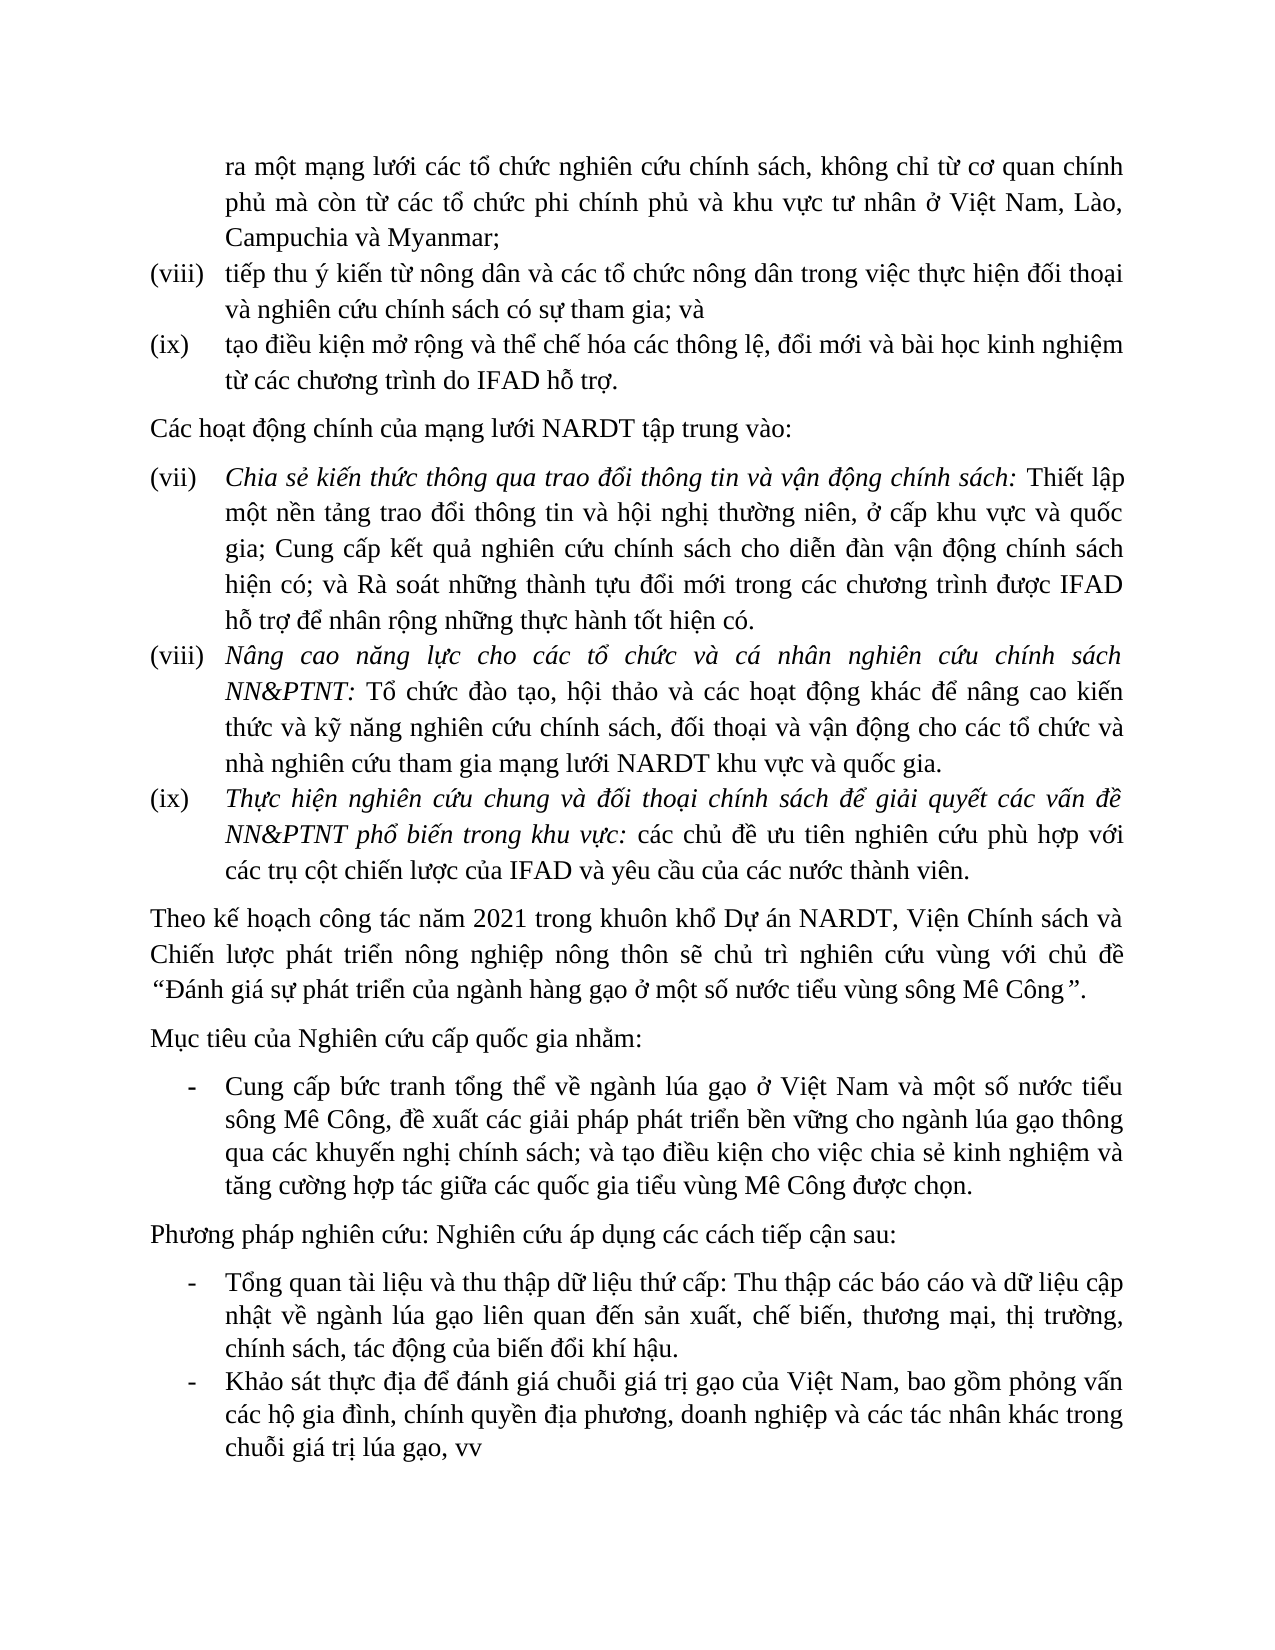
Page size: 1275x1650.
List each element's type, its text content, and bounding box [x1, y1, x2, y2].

list tạo điều kiện mở rộng và thể chế hóa các thông lệ, đổi mới và bài học kinh nghiệm từ các chương trình do IFAD hỗ trợ. [150, 329, 1125, 396]
list tiếp thu ý kiến từ nông dân và các tổ chức nông dân trong việc thực hiện đối thoại và nghiên cứu chính sách có sự tham gia; và [150, 257, 1125, 324]
list Tổng quan tài liệu và thu thập dữ liệu thứ cấp: Thu thập các báo cáo và dữ liệu cập nhật về ngành lúa gạo liên quan đến sản xuất, chế biến, thương mại, thị trường, chính sách, tác động của biến đổi khí hậu. [187, 1267, 1125, 1363]
list Cung cấp bức tranh tổng thể về ngành lúa gạo ở Việt Nam và một số nước tiểu sông Mê Công, đề xuất các giải pháp phát triển bền vững cho ngành lúa gạo thông qua các khuyến nghị chính sách; và tạo điều kiện cho việc chia sẻ kinh nghiệm và tăng cường hợp tác giữa các quốc gia tiểu vùng Mê Công được chọn. [187, 1070, 1125, 1200]
text Mục tiêu của Nghiên cứu cấp quốc gia nhằm: [150, 1022, 1125, 1053]
text Theo kế hoạch công tác năm 2021 trong khuôn khổ Dự án NARDT, Viện Chính sách và Chiến lược phát triển nông nghiệp nông thôn sẽ chủ trì nghiên cứu vùng với chủ đề “Đánh giá sự phát triển của ngành hàng gạo ở một số nước tiểu vùng sông Mê Công”. [150, 902, 1125, 1005]
list Chia sẻ kiến thức thông qua trao đổi thông tin và vận động chính sách: Thiết lập một nền tảng trao đổi thông tin và hội nghị thường niên, ở cấp khu vực và quốc gia; Cung cấp kết quả nghiên cứu chính sách cho diễn đàn vận động chính sách hiện có; và Rà soát những thành tựu đổi mới trong các chương trình được IFAD hỗ trợ để nhân rộng những thực hành tốt hiện có. [150, 461, 1125, 635]
text Phương pháp nghiên cứu: Nghiên cứu áp dụng các cách tiếp cận sau: [150, 1218, 1125, 1249]
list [150, 150, 1125, 253]
list Khảo sát thực địa để đánh giá chuỗi giá trị gạo của Việt Nam, bao gồm phỏng vấn các hộ gia đình, chính quyền địa phương, doanh nghiệp và các tác nhân khác trong chuỗi giá trị lúa gạo, vv [187, 1365, 1125, 1462]
text Các hoạt động chính của mạng lưới NARDT tập trung vào: [150, 413, 1125, 444]
list Nâng cao năng lực cho các tổ chức và cá nhân nghiên cứu chính sách NN&PTNT: Tổ chức đào tạo, hội thảo và các hoạt động khác để nâng cao kiến thức và kỹ năng nghiên cứu chính sách, đối thoại và vận động cho các tổ chức và nhà nghiên cứu tham gia mạng lưới NARDT khu vực và quốc gia. [150, 639, 1125, 778]
list Thực hiện nghiên cứu chung và đối thoại chính sách để giải quyết các vấn đề NN&PTNT phổ biến trong khu vực: các chủ đề ưu tiên nghiên cứu phù hợp với các trụ cột chiến lược của IFAD và yêu cầu của các nước thành viên. [150, 782, 1125, 885]
